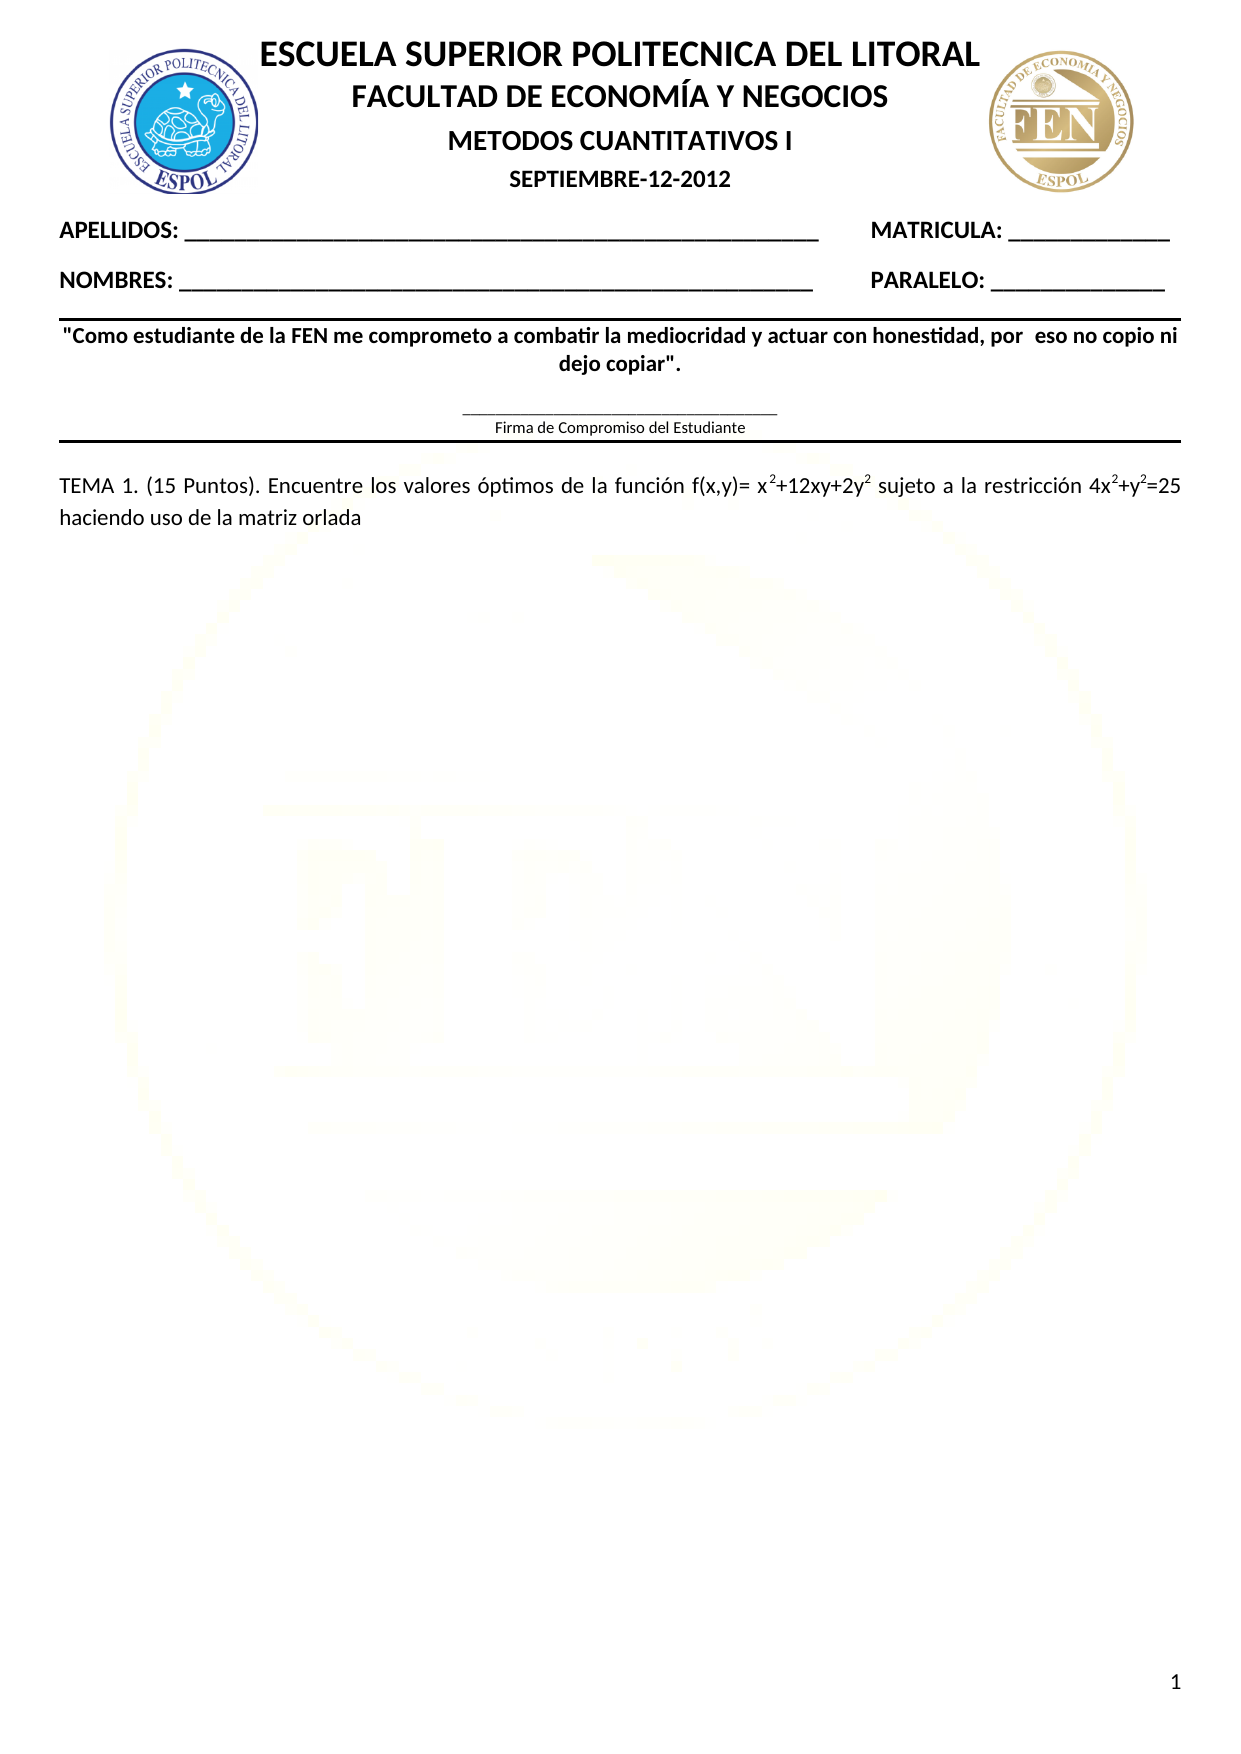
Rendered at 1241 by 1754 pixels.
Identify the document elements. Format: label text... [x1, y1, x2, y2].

picture [109, 48, 259, 196]
text Firma de Compromiso del Estudiante [59, 417, 1181, 440]
text ______________________________________ [59, 397, 1181, 417]
picture [986, 48, 1135, 196]
text NOMBRES: ___________________________________________________ PARALELO: ______________ [59, 265, 1181, 295]
text TEMA 1. (15 Puntos). Encuentre los valores óptimos de la función f(x,y)= x2+12xy+2y2 sujeto a la restricción 4x2+y2=25 haciendo uso de la matriz orlada [59, 471, 1181, 531]
text APELLIDOS: ___________________________________________________ MATRICULA: _____________ [59, 214, 1181, 244]
text "Como estudiante de la FEN me comprometo a combatir la mediocridad y actuar con honestidad, por eso no copio ni dejo copiar". [59, 321, 1181, 377]
